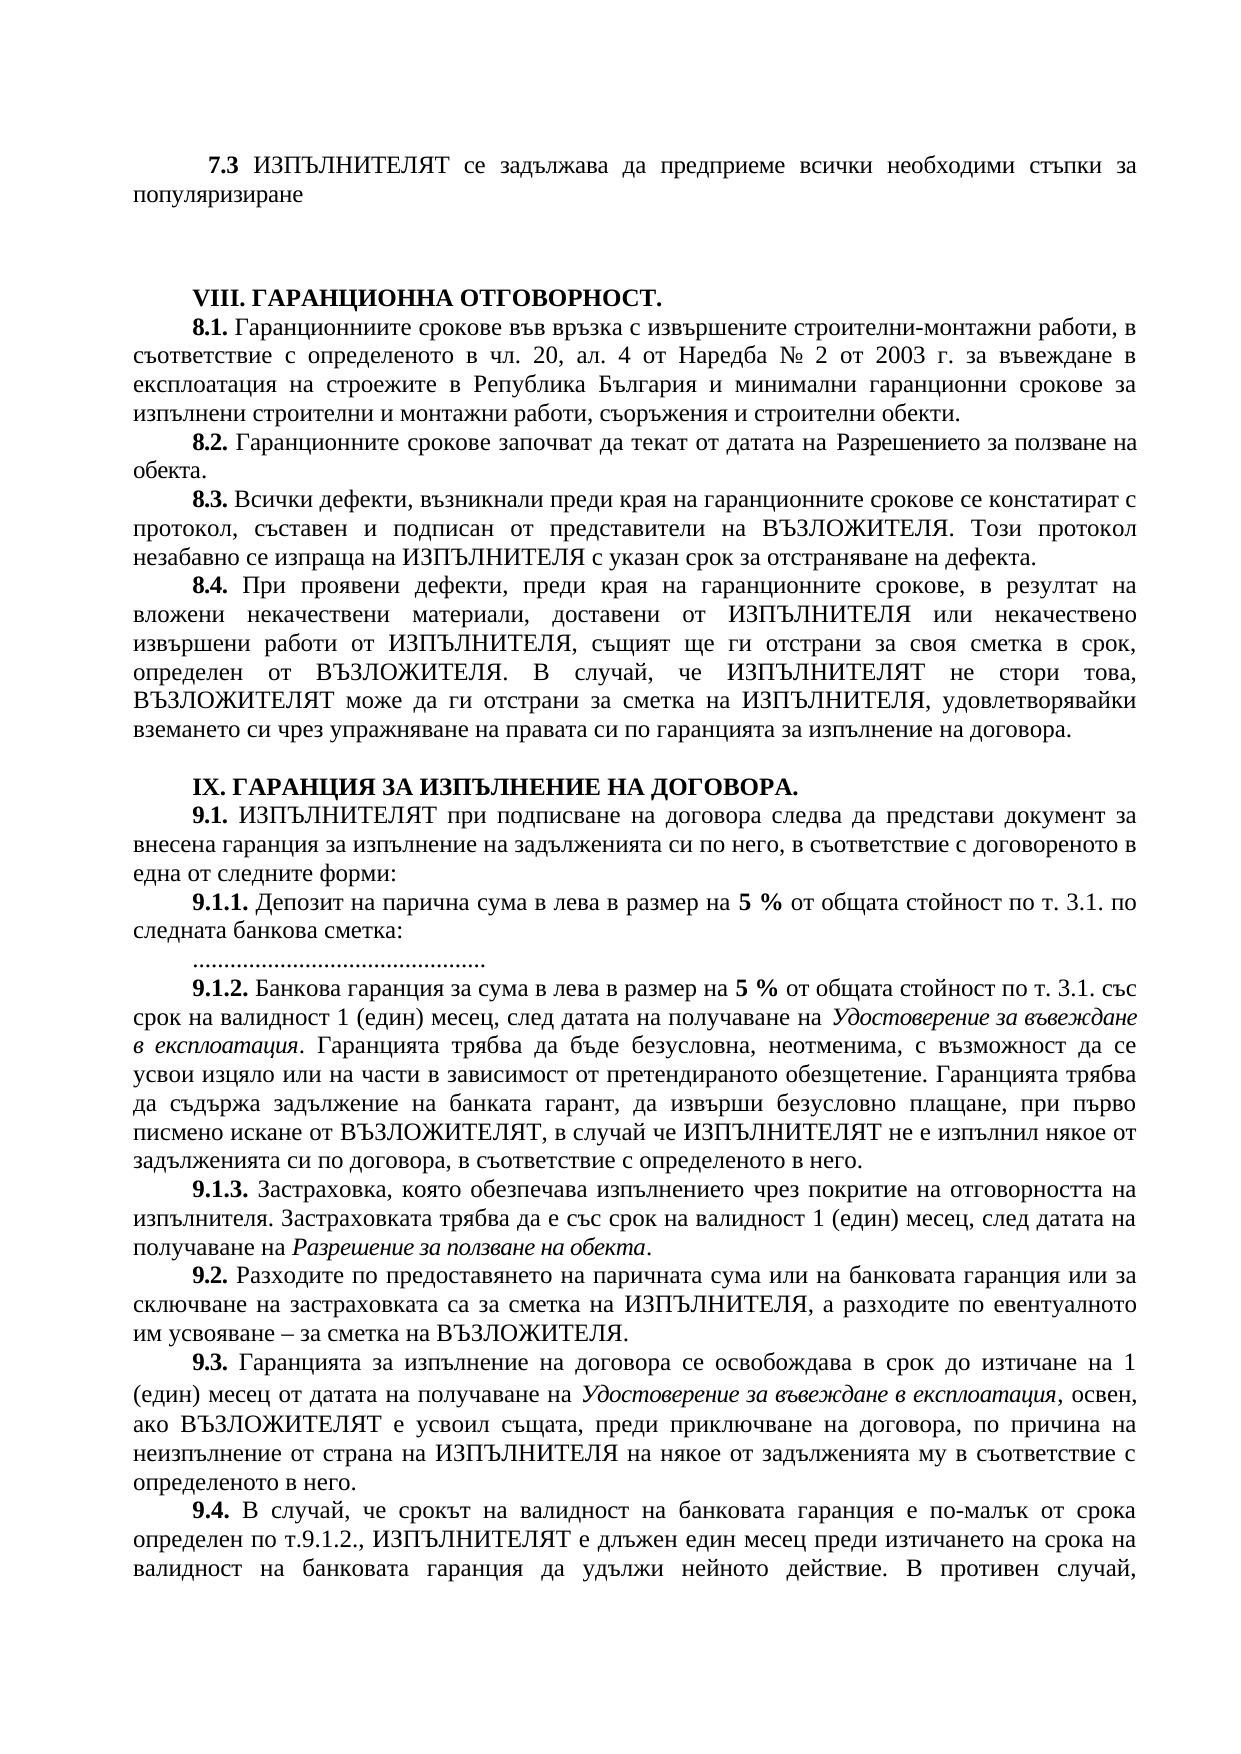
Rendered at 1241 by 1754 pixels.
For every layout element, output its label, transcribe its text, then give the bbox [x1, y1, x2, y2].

text 9.1.1. Депозит на парична сума в лева в размер на 5 % от общата стойност по т. 3.1. по следната банкова сметка: [133, 887, 1138, 944]
text 8.3. Всички дефекти, възникнали преди края на гаранционните срокове се констатират с протокол, съставен и подписан от представители на ВЪЗЛОЖИТЕЛЯ. Този протокол незабавно се изпраща на ИЗПЪЛНИТЕЛЯ с указан срок за отстраняване на дефекта. [133, 484, 1138, 570]
text 8.2. Гаранционните срокове започват да текат от датата на Разрешението за ползване на обекта. [133, 427, 1138, 484]
text 9.3. Гаранцията за изпълнение на договора се освобождава в срок до изтичане на 1 (един) месец от датата на получаване на Удостоверение за въвеждане в експлоатация, освен, ако ВЪЗЛОЖИТЕЛЯТ е усвоил същата, преди приключване на договора, по причина на неизпълнение от страна на ИЗПЪЛНИТЕЛЯ на някое от задълженията му в съответствие с определеното в него. [133, 1347, 1138, 1496]
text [133, 1496, 1138, 1582]
text 8.1. Гаранционниите срокове във връзка с извършените строителни-монтажни работи, в съответствие с определеното в чл. 20, ал. 4 от Наредба № 2 от 2003 г. за въвеждане в експлоатация на строежите в Република България и минимални гаранционни срокове за изпълнени строителни и монтажни работи, съоръжения и строителни обекти. [133, 312, 1138, 427]
text 9.2. Разходите по предоставянето на паричната сума или на банковата гаранция или за сключване на застраховката са за сметка на ИЗПЪЛНИТЕЛЯ, а разходите по евентуалното им усвояване – за сметка на ВЪЗЛОЖИТЕЛЯ. [133, 1260, 1138, 1347]
text 9.1. ИЗПЪЛНИТЕЛЯТ при подписване на договора следва да представи документ за внесена гаранция за изпълнение на задълженията си по него, в съответствие с договореното в една от следните форми: [133, 800, 1138, 887]
text ............................................... [133, 944, 1138, 973]
text VIII. ГАРАНЦИОННА ОТГОВОРНОСТ. [133, 283, 1138, 312]
text 9.1.3. Застраховка, която обезпечава изпълнението чрез покритие на отговорността на изпълнителя. Застраховката трябва да е със срок на валидност 1 (един) месец, след датата на получаване на Разрешение за ползване на обекта. [133, 1174, 1138, 1260]
text 9.1.2. Банкова гаранция за сума в лева в размер на 5 % от общата стойност по т. 3.1. със срок на валидност 1 (един) месец, след датата на получаване на Удостоверение за въвеждане в експлоатация. Гаранцията трябва да бъде безусловна, неотменима, с възможност да се усвои изцяло или на части в зависимост от претендираното обезщетение. Гаранцията трябва да съдържа задължение на банката гарант, да извърши безусловно плащане, при първо писмено искане от ВЪЗЛОЖИТЕЛЯТ, в случай че ИЗПЪЛНИТЕЛЯТ не е изпълнил някое от задълженията си по договора, в съответствие с определеното в него. [133, 973, 1138, 1174]
text 7.3 ИЗПЪЛНИТЕЛЯТ се задължава да предприеме всички необходими стъпки за популяризиране [133, 150, 1138, 207]
text IХ. ГАРАНЦИЯ ЗА ИЗПЪЛНЕНИЕ НА ДОГОВОРА. [133, 772, 1138, 800]
text 8.4. При проявени дефекти, преди края на гаранционните срокове, в резултат на вложени некачествени материали, доставени от ИЗПЪЛНИТЕЛЯ или некачествено извършени работи от ИЗПЪЛНИТЕЛЯ, същият ще ги отстрани за своя сметка в срок, определен от ВЪЗЛОЖИТЕЛЯ. В случай, че ИЗПЪЛНИТЕЛЯТ не стори това, ВЪЗЛОЖИТЕЛЯТ може да ги отстрани за сметка на ИЗПЪЛНИТЕЛЯ, удовлетворявайки вземането си чрез упражняване на правата си по гаранцията за изпълнение на договора. [133, 570, 1138, 743]
